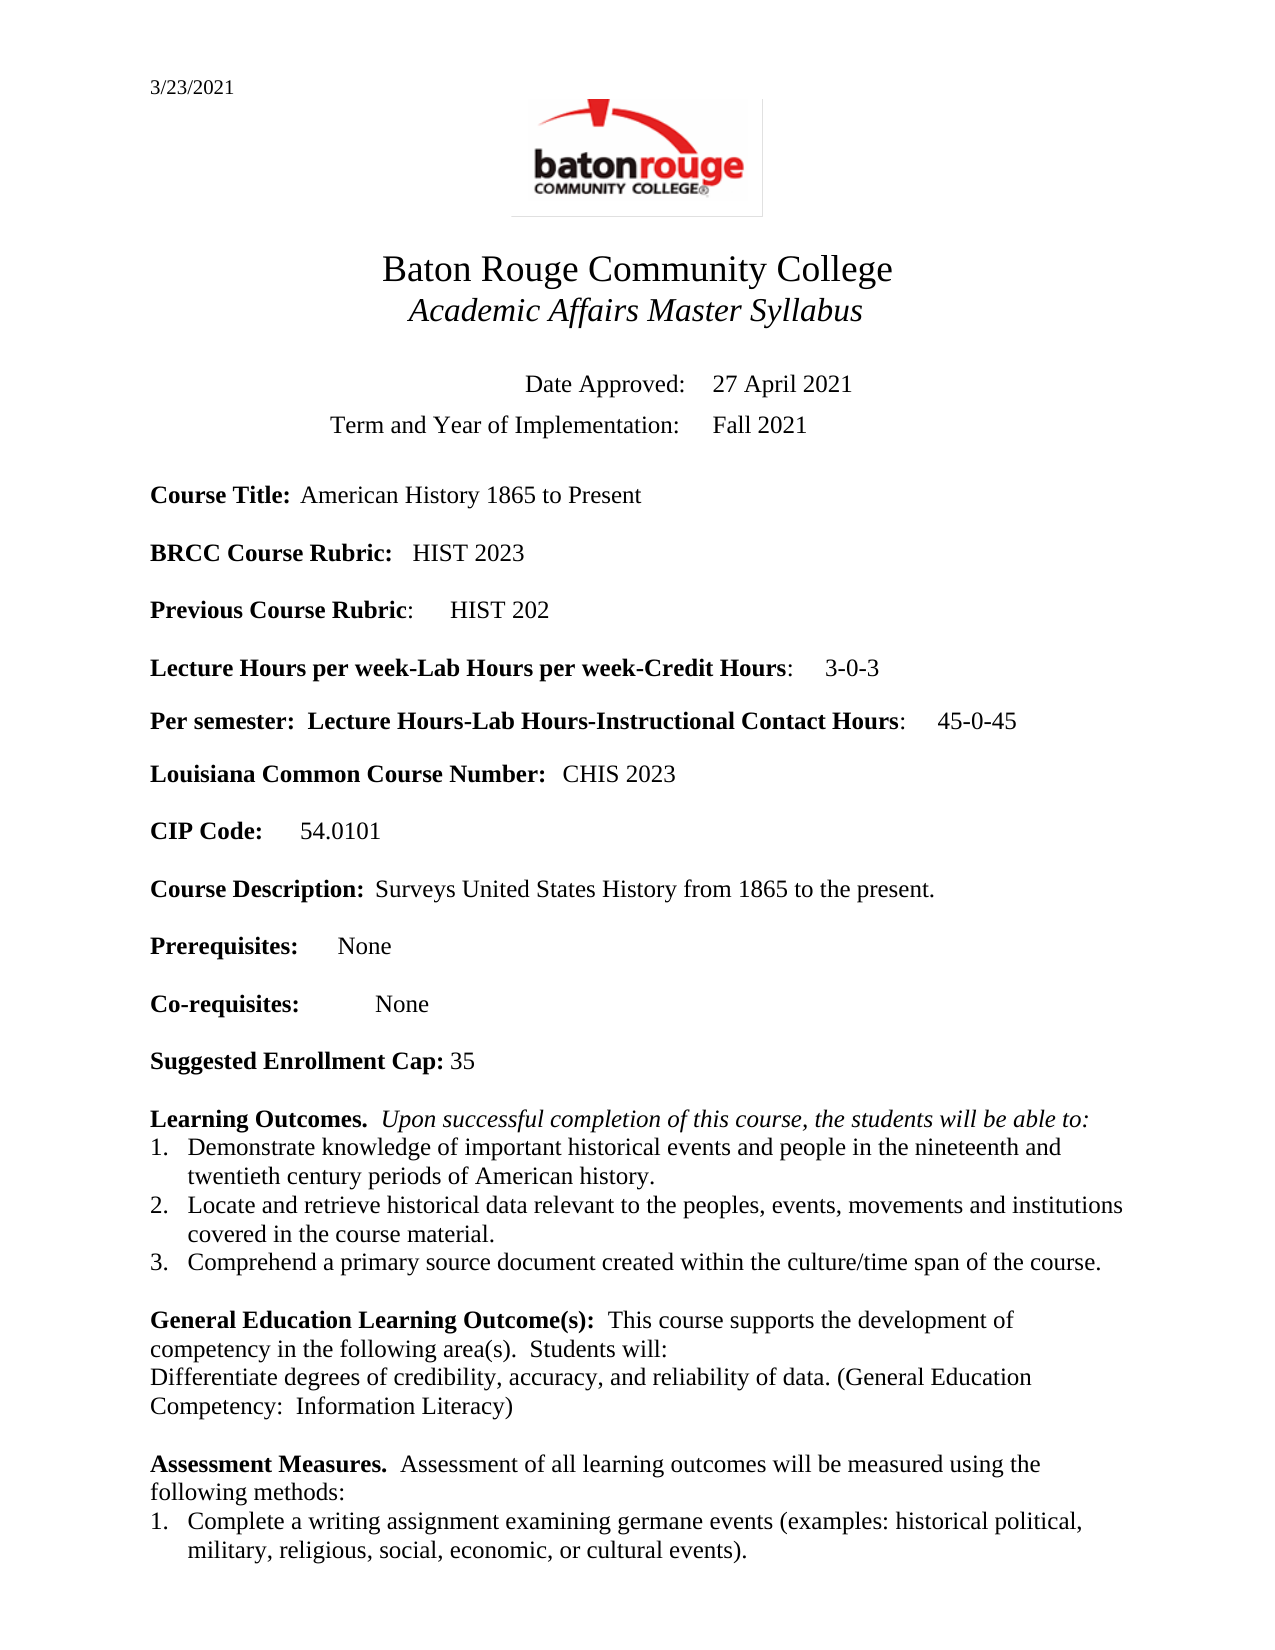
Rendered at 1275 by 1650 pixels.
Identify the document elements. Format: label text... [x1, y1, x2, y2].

text Course Description: Surveys United States History from 1865 to the present. [150, 874, 1125, 902]
text Co-requisites: None [150, 989, 1125, 1017]
text 3. Comprehend a primary source document created within the culture/time span of the course. [150, 1247, 1125, 1276]
text Suggested Enrollment Cap: 35 [150, 1046, 1125, 1075]
text Baton Rouge Community College [150, 247, 1125, 290]
text Academic Affairs Master Syllabus [150, 290, 1125, 328]
text BRCC Course Rubric: HIST 2023 [150, 538, 1125, 567]
picture [511, 99, 764, 218]
text Date Approved: 27 April 2021 [525, 369, 1125, 398]
text Lecture Hours per week-Lab Hours per week-Credit Hours: 3-0-3 [150, 653, 1125, 682]
text Per semester: Lecture Hours-Lab Hours-Instructional Contact Hours: 45-0-45 [150, 706, 1125, 735]
text 1. Complete a writing assignment examining germane events (examples: historical political, military, religious, social, economic, or cultural events). [150, 1506, 1125, 1564]
text Course Title: American History 1865 to Present [150, 481, 1125, 509]
text General Education Learning Outcome(s): This course supports the development of competency in the following area(s). Students will: [150, 1305, 1125, 1362]
text Term and Year of Implementation: Fall 2021 [330, 411, 1125, 439]
text 2. Locate and retrieve historical data relevant to the peoples, events, movements and institutions covered in the course material. [150, 1190, 1125, 1247]
text Learning Outcomes. Upon successful completion of this course, the students will be able to: [150, 1104, 1125, 1132]
list Differentiate degrees of credibility, accuracy, and reliability of data. (General Education Competency: Information Literacy) [150, 1362, 1125, 1420]
text Louisiana Common Course Number: CHIS 2023 [150, 759, 1125, 787]
text Prerequisites: None [150, 931, 1125, 960]
text Previous Course Rubric: HIST 202 [150, 596, 1125, 624]
text Assessment Measures. Assessment of all learning outcomes will be measured using the following methods: [150, 1449, 1125, 1506]
text 1. Demonstrate knowledge of important historical events and people in the nineteenth and twentieth century periods of American history. [150, 1132, 1125, 1190]
text CIP Code: 54.0101 [150, 816, 1125, 845]
